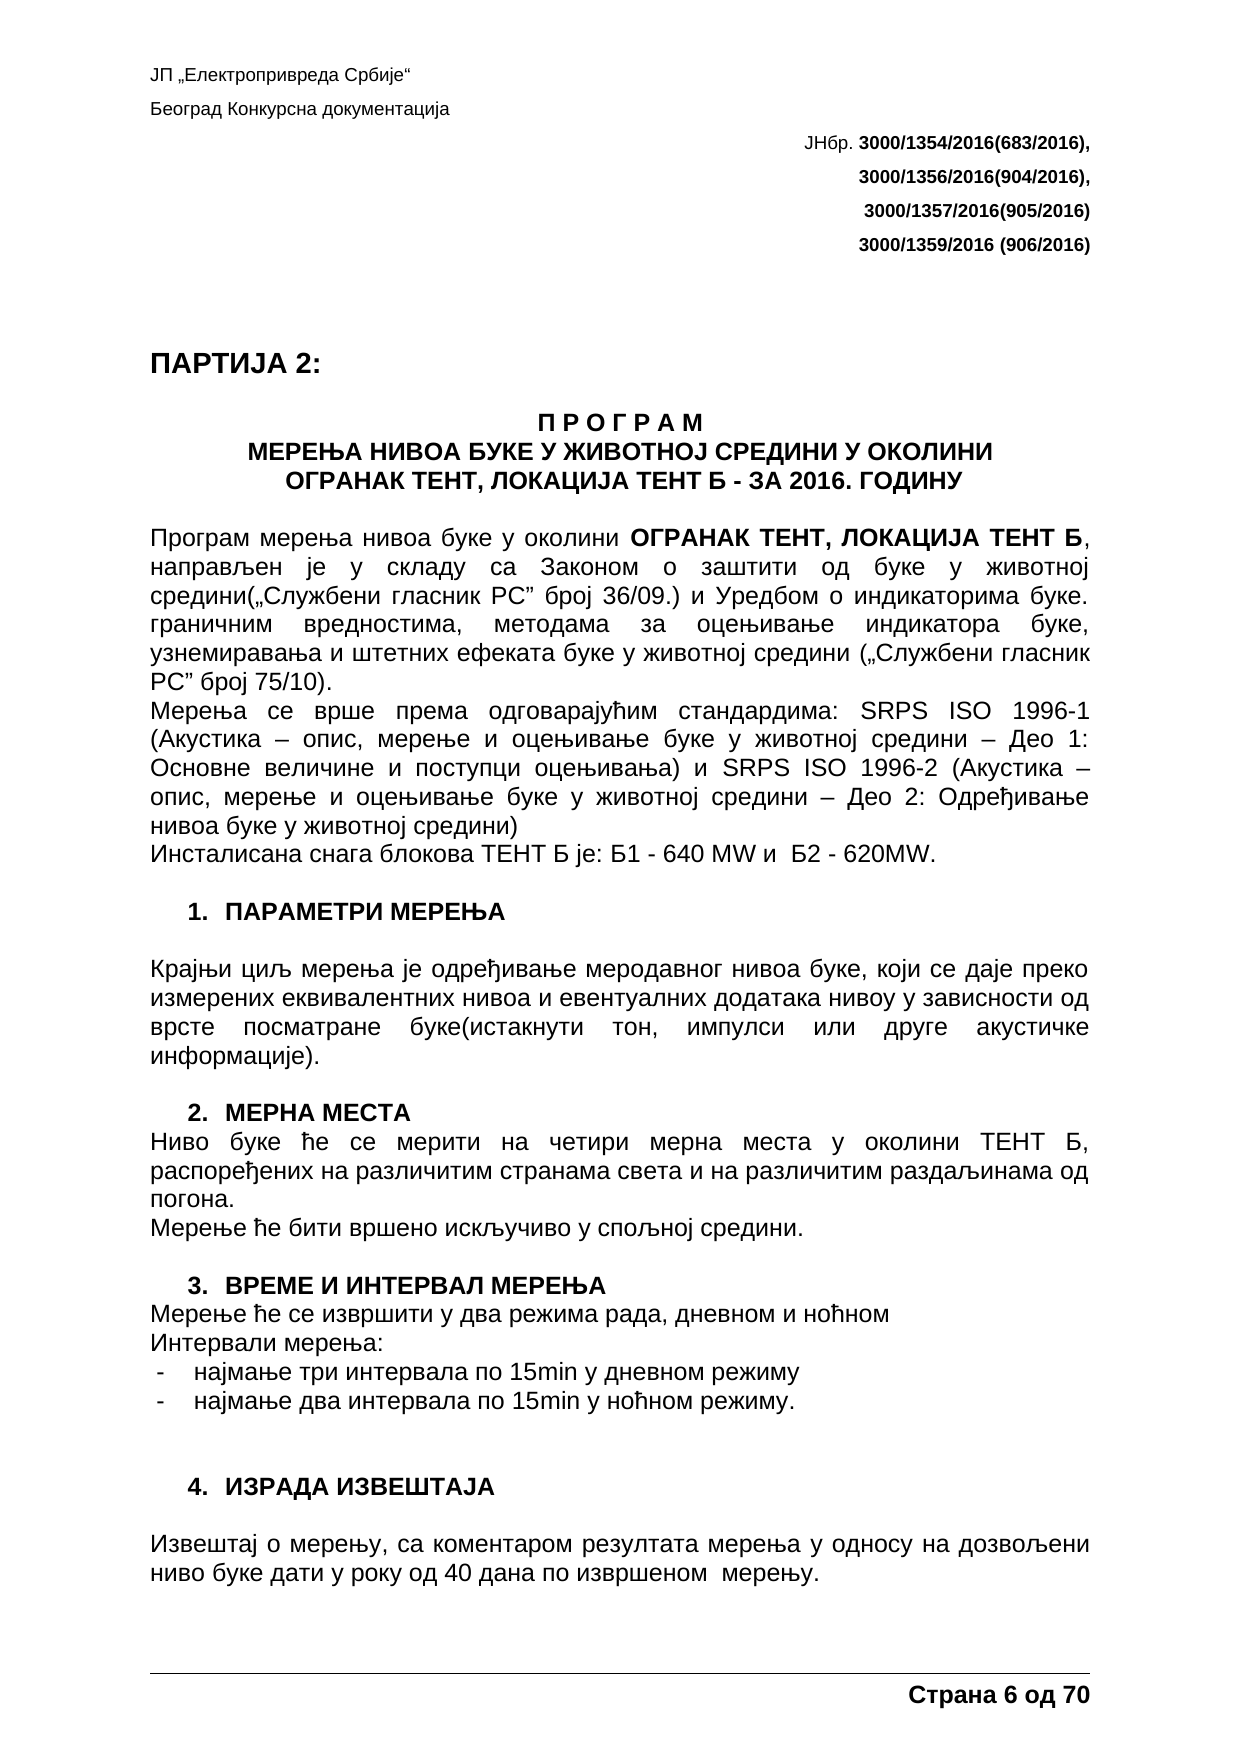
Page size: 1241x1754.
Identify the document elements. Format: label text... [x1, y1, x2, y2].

list Израда извештаја [187, 1472, 1090, 1501]
text Крајњи циљ мерења је одређивање меродавног нивоа буке, који се даје преко измерених еквивалентних нивоа и евентуалних додатака нивоу у зависности од врсте посматране буке(истакнути тон, импулси или друге акустичке информације). [150, 954, 1090, 1069]
text Интервали мерења: [150, 1328, 1090, 1357]
text Програм мерења нивоа буке у околини ОГРАНАК ТЕНТ, Локација ТЕНТ Б, направљен је у складу са Законом о заштити од буке у животној средини(„Службени гласник РС” број 36/09.) и Уредбом о индикаторима буке. граничним вредностима, методама за оцењивање индикатора буке, узнемиравања и штетних ефеката буке у животној средини („Службени гласник РС” број 75/10). [150, 523, 1090, 696]
text Ниво буке ће се мерити на четири мерна места у околини ТЕНТ Б, распоређених на различитим странама света и на различитим раздаљинама од погона. [150, 1127, 1090, 1213]
text Извештај о мерењу, са коментаром резултата мерења у односу на дозвољени ниво буке дати у року од 40 дана по извршеном мерењу. [150, 1529, 1090, 1587]
list Мерна места [187, 1098, 1090, 1127]
list најмање два интервала по 15min у ноћном режиму. [156, 1386, 1090, 1414]
text Мерење ће бити вршено искључиво у спољној средини. [150, 1213, 1090, 1242]
text ПАРТИЈА 2: [150, 346, 1090, 379]
text ОГРАНАК ТЕНТ, Локација ТЕНТ Б - за 2016. годину [150, 466, 1090, 494]
text Мерење ће се извршити у два режима рада, дневном и ноћном [150, 1299, 1090, 1328]
list најмање три интервала по 15min у дневном режиму [156, 1357, 1090, 1386]
list Време и интервал мерења [187, 1271, 1090, 1299]
text Инсталисана снага блокова ТЕНТ Б је: Б1 - 640 МW и Б2 - 620МW. [150, 839, 1090, 868]
text П Р О Г Р А М [150, 408, 1090, 437]
text Мерења се врше према одговарајућим стандардима: SRPS ISO 1996-1 (Акустика – опис, мерење и оцењивање буке у животној средини – Део 1: Основне величине и поступци оцењивања) и SRPS ISO 1996-2 (Акустика – опис, мерење и оцењивање буке у животној средини – Део 2: Одређивање нивоа буке у животној средини) [150, 696, 1090, 839]
text МЕРЕЊа нивоа БУКЕ у животној средини у околини [150, 437, 1090, 466]
list ПАРАМЕТРИ МЕРЕЊА [187, 897, 1090, 926]
